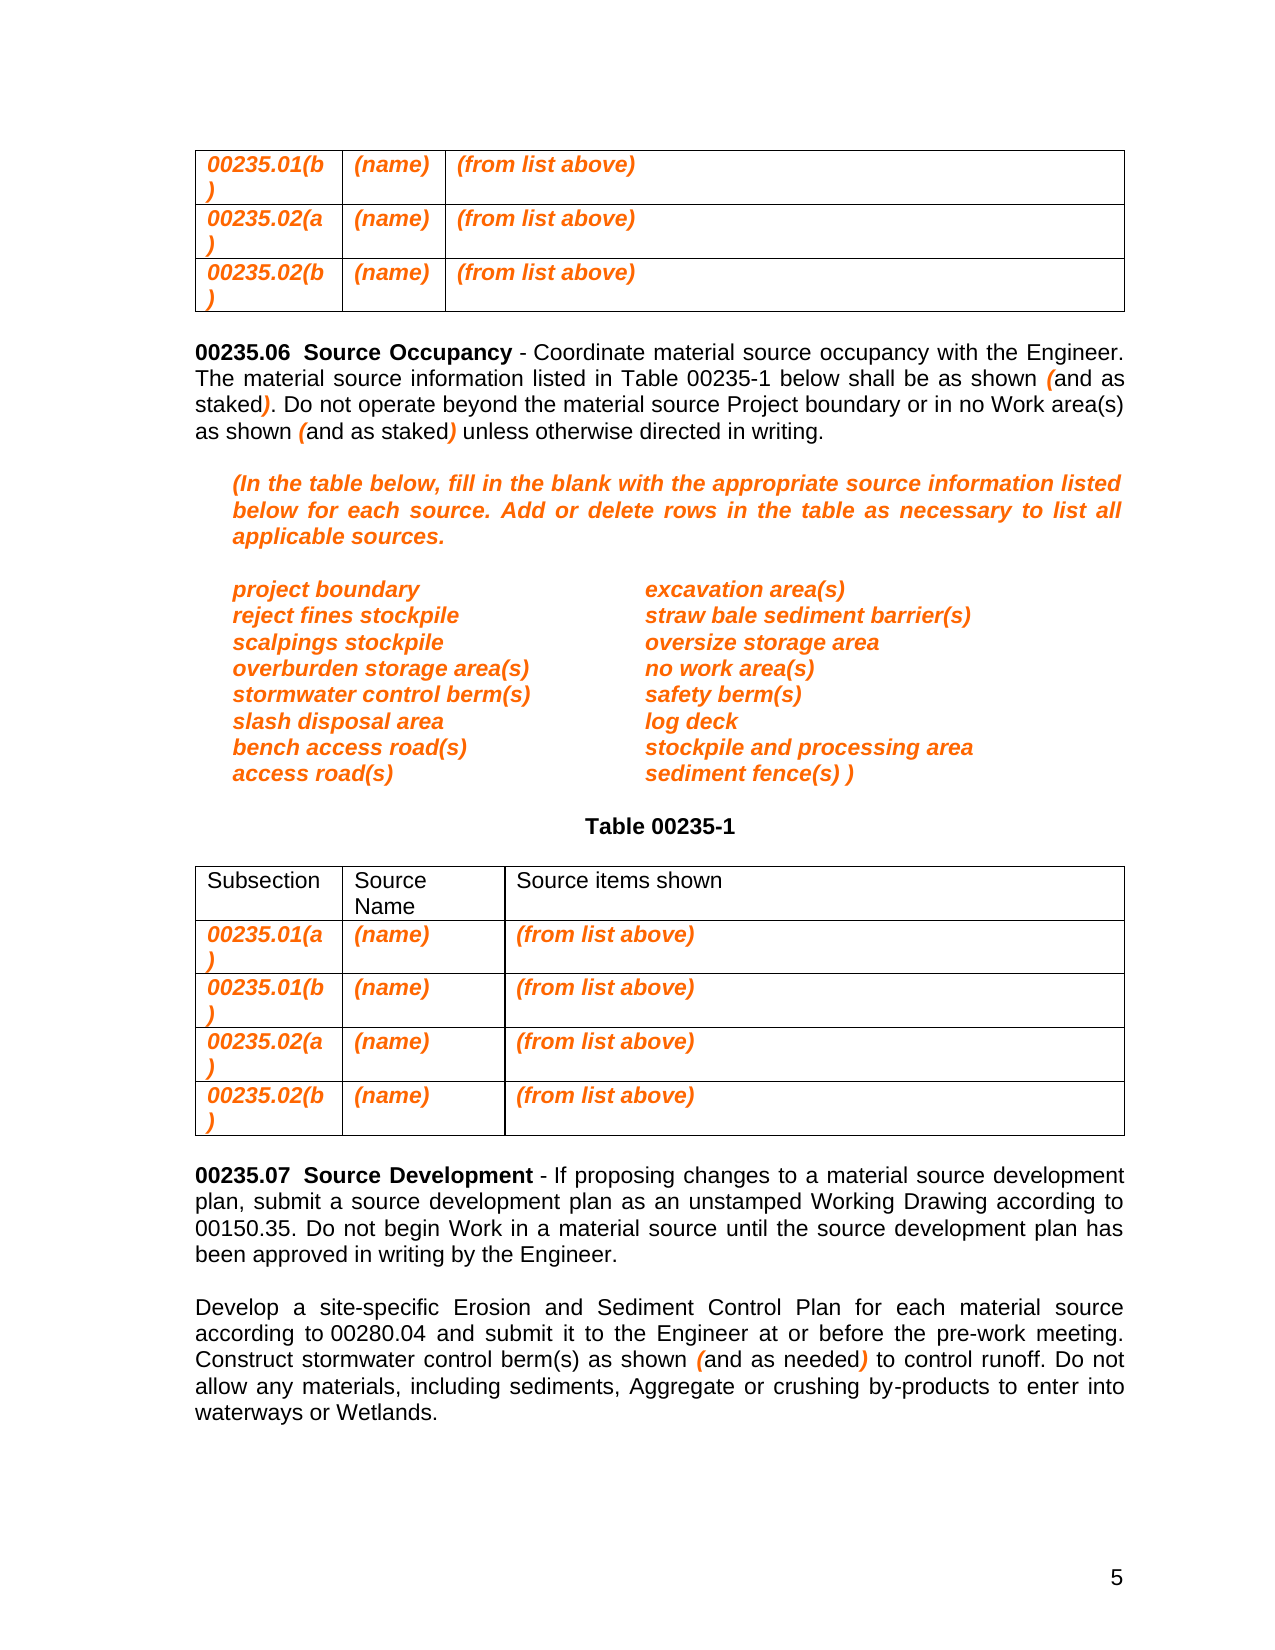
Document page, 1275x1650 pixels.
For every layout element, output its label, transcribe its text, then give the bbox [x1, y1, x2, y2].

text Table 00235-1 [195, 813, 1125, 839]
table_cell (name) [343, 205, 445, 257]
text bench access road(s) stockpile and processing area [232, 734, 1125, 760]
table_cell (from list above) [506, 1028, 1124, 1081]
table_cell (from list above) [446, 259, 1124, 311]
table_cell (from list above) [506, 1082, 1124, 1134]
table_cell (from list above) [506, 921, 1124, 973]
text scalpings stockpile oversize storage area [232, 628, 1125, 655]
table_cell (from list above) [446, 205, 1124, 257]
table_header Subsection [196, 867, 342, 919]
text stormwater control berm(s) safety berm(s) [232, 681, 1125, 708]
table_cell 00235.02(a) [196, 205, 342, 257]
table_cell 00235.01(b) [196, 974, 342, 1027]
text 00235.07 Source Development - If proposing changes to a material source development plan, submit a source development plan as an unstamped Working Drawing according to 00150.35. Do not begin Work in a material source until the source development plan has been approved in writing by the Engineer. [195, 1162, 1125, 1267]
text 00235.06 Source Occupancy - Coordinate material source occupancy with the Engineer. The material source information listed in Table 00235-1 below shall be as shown (and as staked). Do not operate beyond the material source Project boundary or in no Work area(s) as shown (and as staked) unless otherwise directed in writing. [195, 339, 1125, 444]
table_cell (name) [343, 921, 504, 973]
text (In the table below, fill in the blank with the appropriate source information listed below for each source. Add or delete rows in the table as necessary to list all applicable sources. [232, 470, 1125, 549]
table_header Source items shown [506, 867, 1124, 919]
table_cell 00235.01(b) [196, 151, 342, 204]
text reject fines stockpile straw bale sediment barrier(s) [232, 602, 1125, 628]
table_cell (name) [343, 1082, 504, 1134]
text Develop a site-specific Erosion and Sediment Control Plan for each material source according to 00280.04 and submit it to the Engineer at or before the pre-work meeting. Construct stormwater control berm(s) as shown (and as needed) to control runoff. Do not allow any materials, including sediments, Aggregate or crushing by-products to enter into waterways or Wetlands. [195, 1294, 1125, 1425]
text overburden storage area(s) no work area(s) [232, 655, 1125, 681]
table_cell (name) [343, 259, 445, 311]
table_cell (from list above) [506, 974, 1124, 1027]
table_cell (name) [343, 1028, 504, 1081]
table_cell 00235.02(b) [196, 259, 342, 311]
text project boundary excavation area(s) [232, 576, 1125, 602]
table_header Source Name [343, 867, 504, 919]
table_cell 00235.02(b) [196, 1082, 342, 1134]
table_cell 00235.01(a) [196, 921, 342, 973]
table_cell 00235.02(a) [196, 1028, 342, 1081]
table_cell (from list above) [446, 151, 1124, 204]
table_cell (name) [343, 974, 504, 1027]
table_cell (name) [343, 151, 445, 204]
text slash disposal area log deck [232, 708, 1125, 734]
text access road(s) sediment fence(s) ) [232, 760, 1125, 787]
